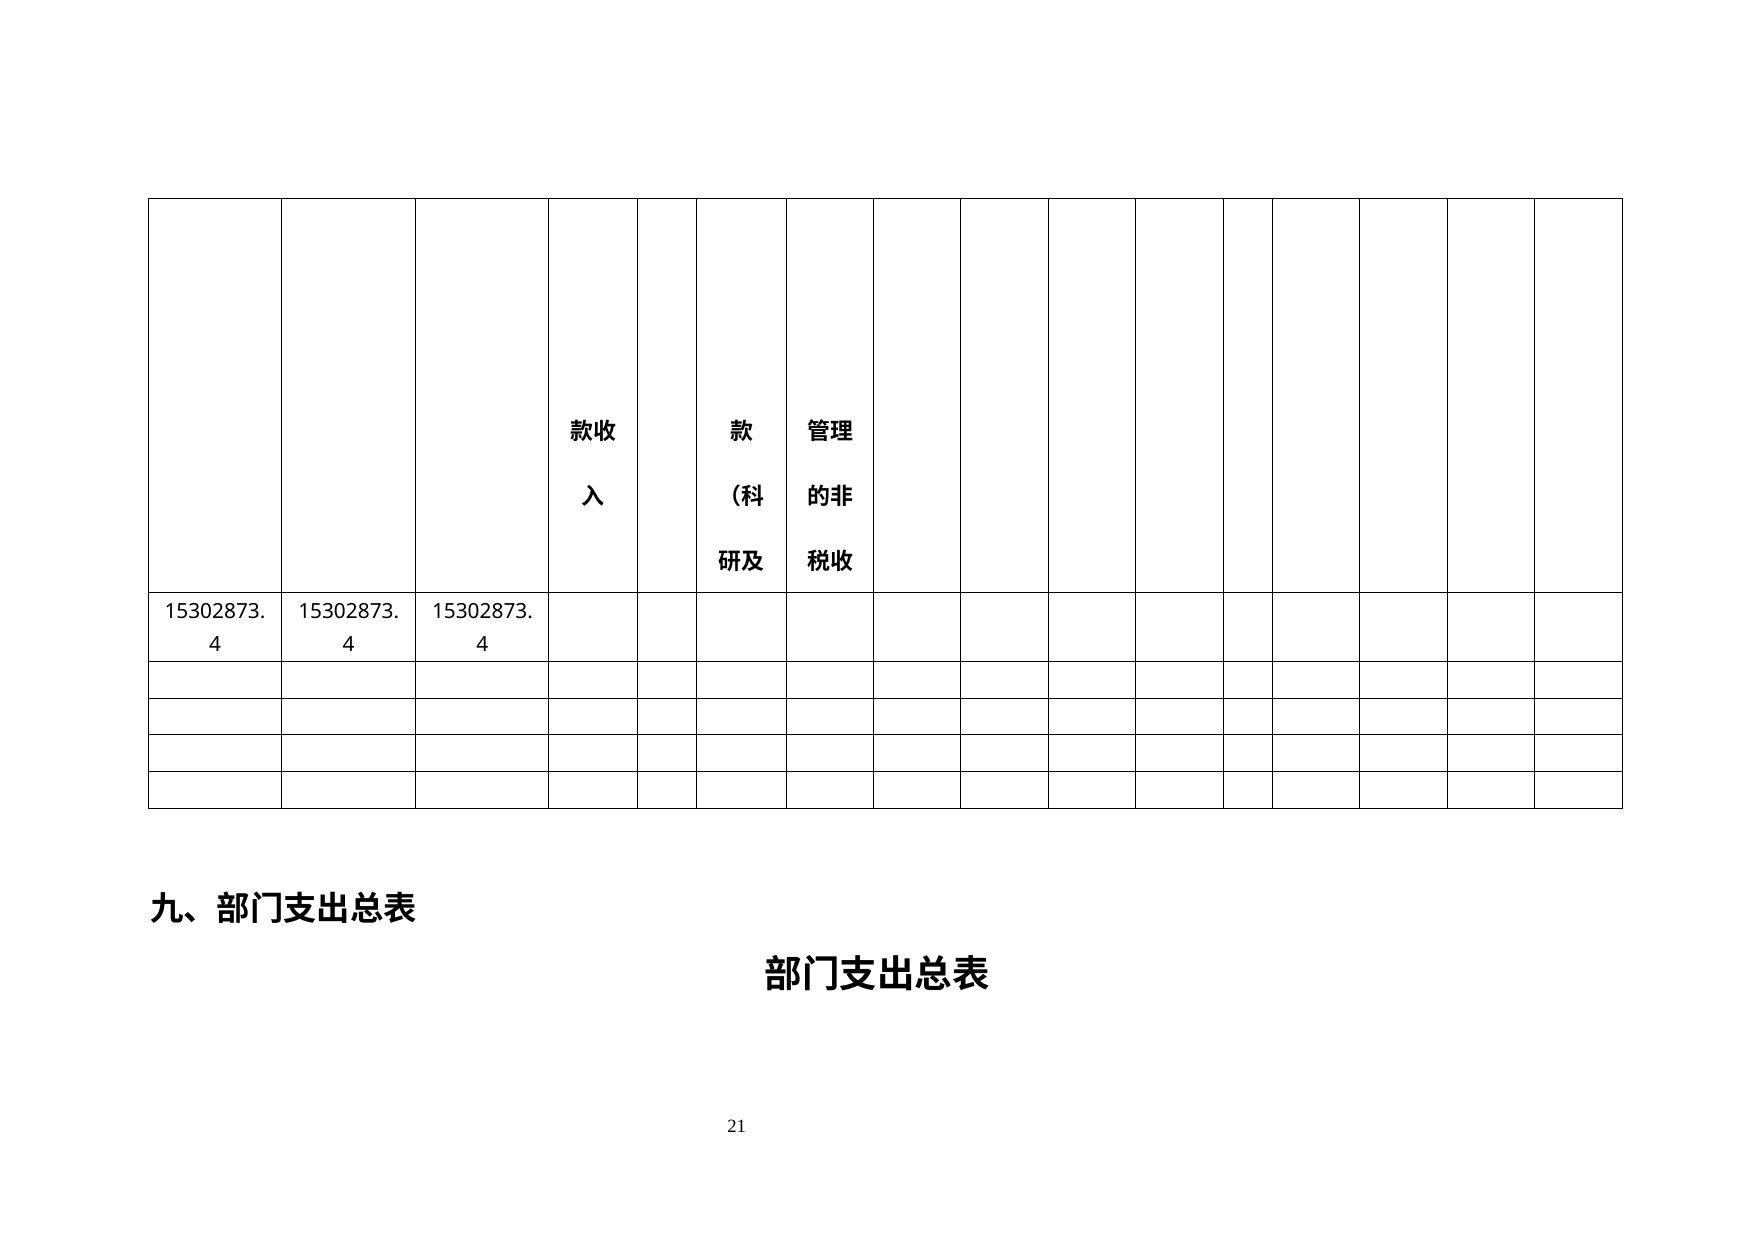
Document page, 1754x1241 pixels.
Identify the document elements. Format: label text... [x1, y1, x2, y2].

table_cell [416, 662, 548, 698]
text 部门支出总表 [150, 939, 1604, 1004]
table_cell [1049, 772, 1135, 808]
table_cell [1049, 662, 1135, 698]
table_cell [697, 662, 786, 698]
table_cell [1273, 735, 1359, 771]
table_cell [149, 662, 281, 698]
table_cell [1224, 593, 1272, 661]
table_cell [961, 593, 1048, 661]
table_cell [1136, 662, 1223, 698]
table_cell [961, 662, 1048, 698]
table_cell [638, 662, 696, 698]
table_cell [549, 593, 637, 661]
table_cell [787, 662, 873, 698]
text 九、部门支出总表 [150, 874, 1604, 939]
table_cell [1535, 662, 1622, 698]
table_cell [1535, 593, 1622, 661]
table_cell [549, 662, 637, 698]
table_cell [416, 699, 548, 734]
table_cell [1136, 772, 1223, 808]
table_cell [282, 699, 415, 734]
table_cell [874, 593, 960, 661]
table_cell [1273, 662, 1359, 698]
table_cell [961, 699, 1048, 734]
table_cell [1273, 593, 1359, 661]
table_cell [1448, 662, 1534, 698]
table_cell [1224, 772, 1272, 808]
table_cell [638, 772, 696, 808]
table_cell [416, 735, 548, 771]
table_cell [697, 593, 786, 661]
table_cell [149, 772, 281, 808]
table_cell [638, 699, 696, 734]
table_cell [1360, 593, 1447, 661]
table_cell [961, 772, 1048, 808]
table_cell [1448, 772, 1534, 808]
table_cell [149, 699, 281, 734]
table_cell 15302873.4 [149, 593, 281, 661]
table_cell [787, 735, 873, 771]
table_cell [1224, 699, 1272, 734]
table_cell [1535, 735, 1622, 771]
table_cell [961, 735, 1048, 771]
table_cell [1224, 735, 1272, 771]
table_cell [1448, 699, 1534, 734]
table_cell [1136, 593, 1223, 661]
table_cell [1535, 699, 1622, 734]
table_cell [549, 699, 637, 734]
table_cell [874, 662, 960, 698]
table_cell [874, 699, 960, 734]
table_cell [1360, 772, 1447, 808]
table_cell [1273, 699, 1359, 734]
table_cell [874, 772, 960, 808]
table_cell [1049, 593, 1135, 661]
table_cell [697, 735, 786, 771]
table_cell [638, 735, 696, 771]
table_cell [1136, 735, 1223, 771]
table_cell [787, 772, 873, 808]
table_cell [282, 772, 415, 808]
table_cell [1360, 699, 1447, 734]
table_cell [697, 772, 786, 808]
table_cell [787, 593, 873, 661]
table_cell [1535, 772, 1622, 808]
table_cell [549, 735, 637, 771]
table_cell [1049, 699, 1135, 734]
table_cell [282, 735, 415, 771]
table_cell [874, 735, 960, 771]
table_cell [1136, 699, 1223, 734]
table_cell [1360, 735, 1447, 771]
table_cell 15302873.4 [416, 593, 548, 661]
table_cell [697, 699, 786, 734]
table_cell 15302873.4 [282, 593, 415, 661]
table_cell [787, 699, 873, 734]
table_cell [549, 772, 637, 808]
table_cell [282, 662, 415, 698]
table_cell [1448, 735, 1534, 771]
table_cell [638, 593, 696, 661]
table_cell [1224, 662, 1272, 698]
table_cell [1273, 772, 1359, 808]
table_cell [1448, 593, 1534, 661]
table_cell [149, 735, 281, 771]
table_cell [1360, 662, 1447, 698]
table_cell [416, 772, 548, 808]
table_cell [1049, 735, 1135, 771]
